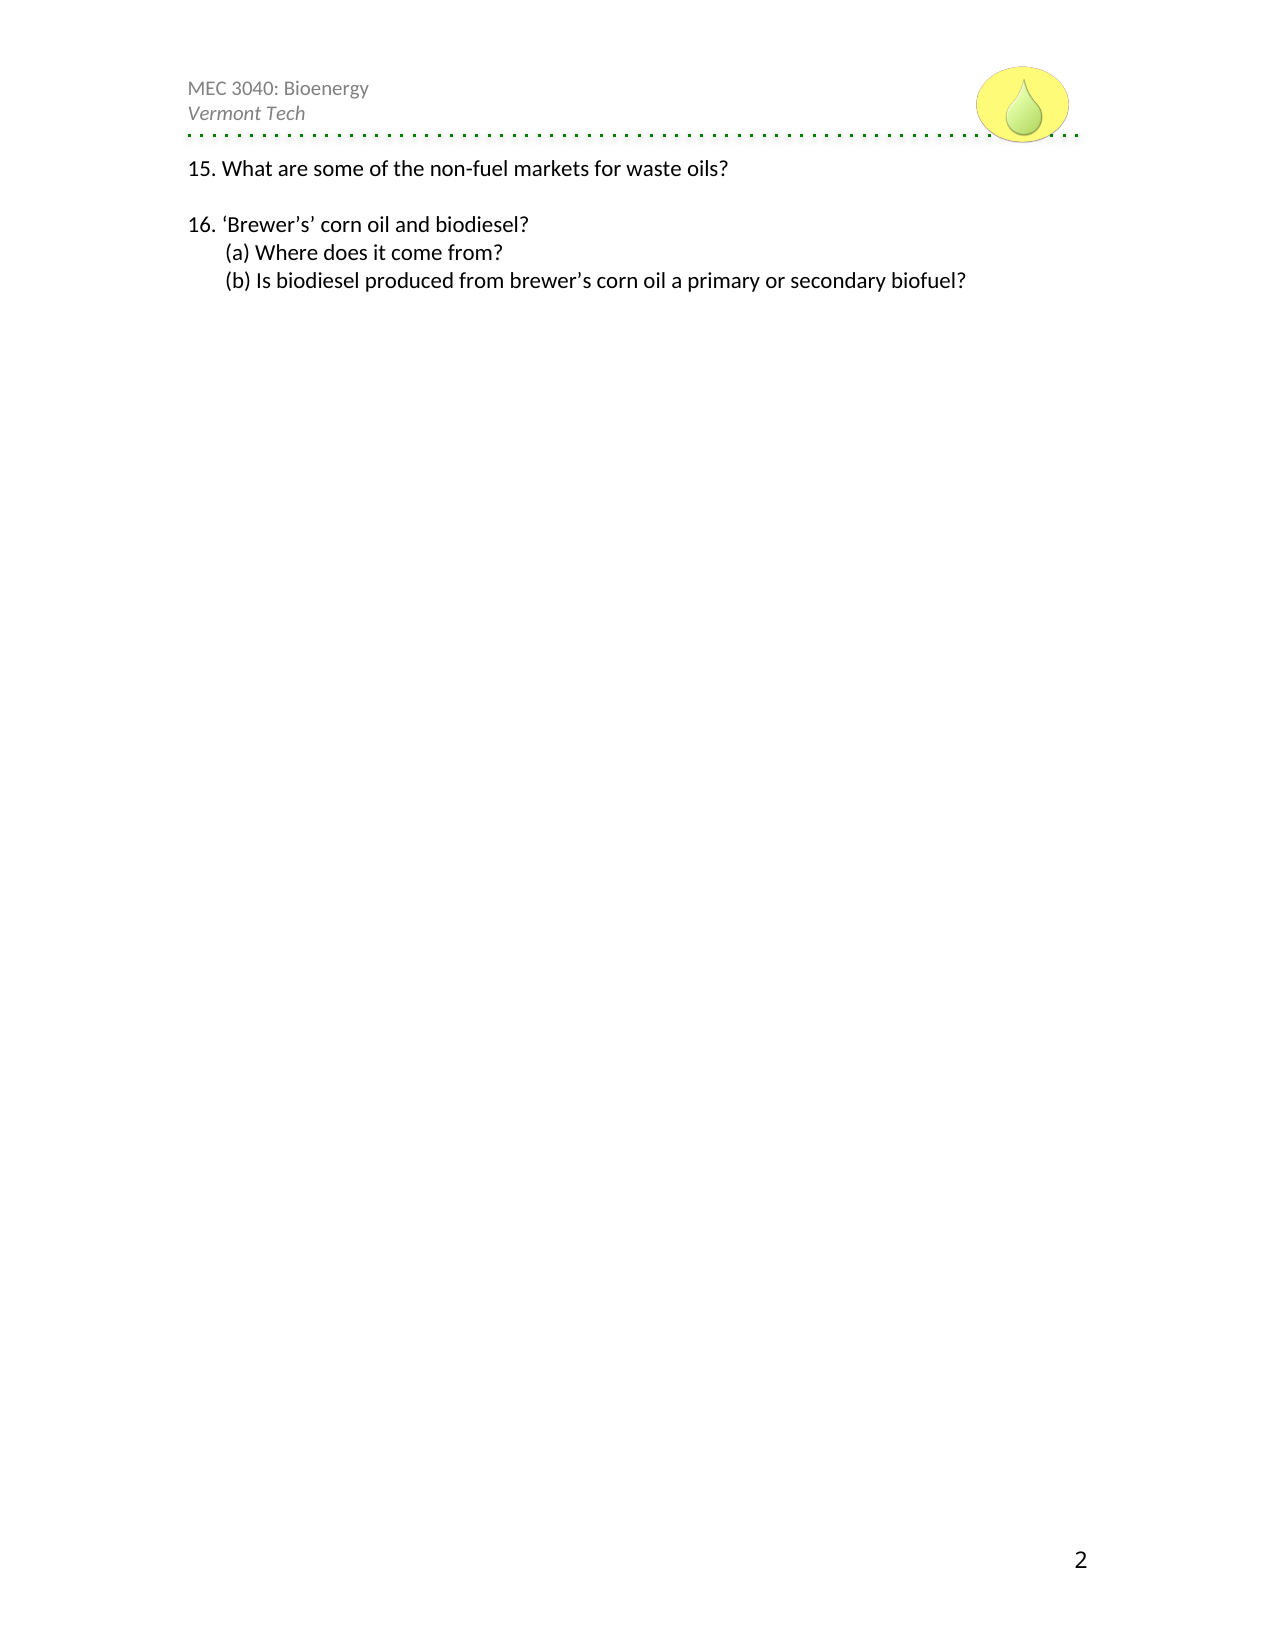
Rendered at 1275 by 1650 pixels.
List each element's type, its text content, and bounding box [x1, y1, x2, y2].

text (b) Is biodiesel produced from brewer’s corn oil a primary or secondary biofuel? [225, 266, 1087, 294]
text 16. ‘Brewer’s’ corn oil and biodiesel? (a) Where does it come from? [187, 210, 1087, 266]
text 15. What are some of the non-fuel markets for waste oils? [187, 154, 1087, 182]
